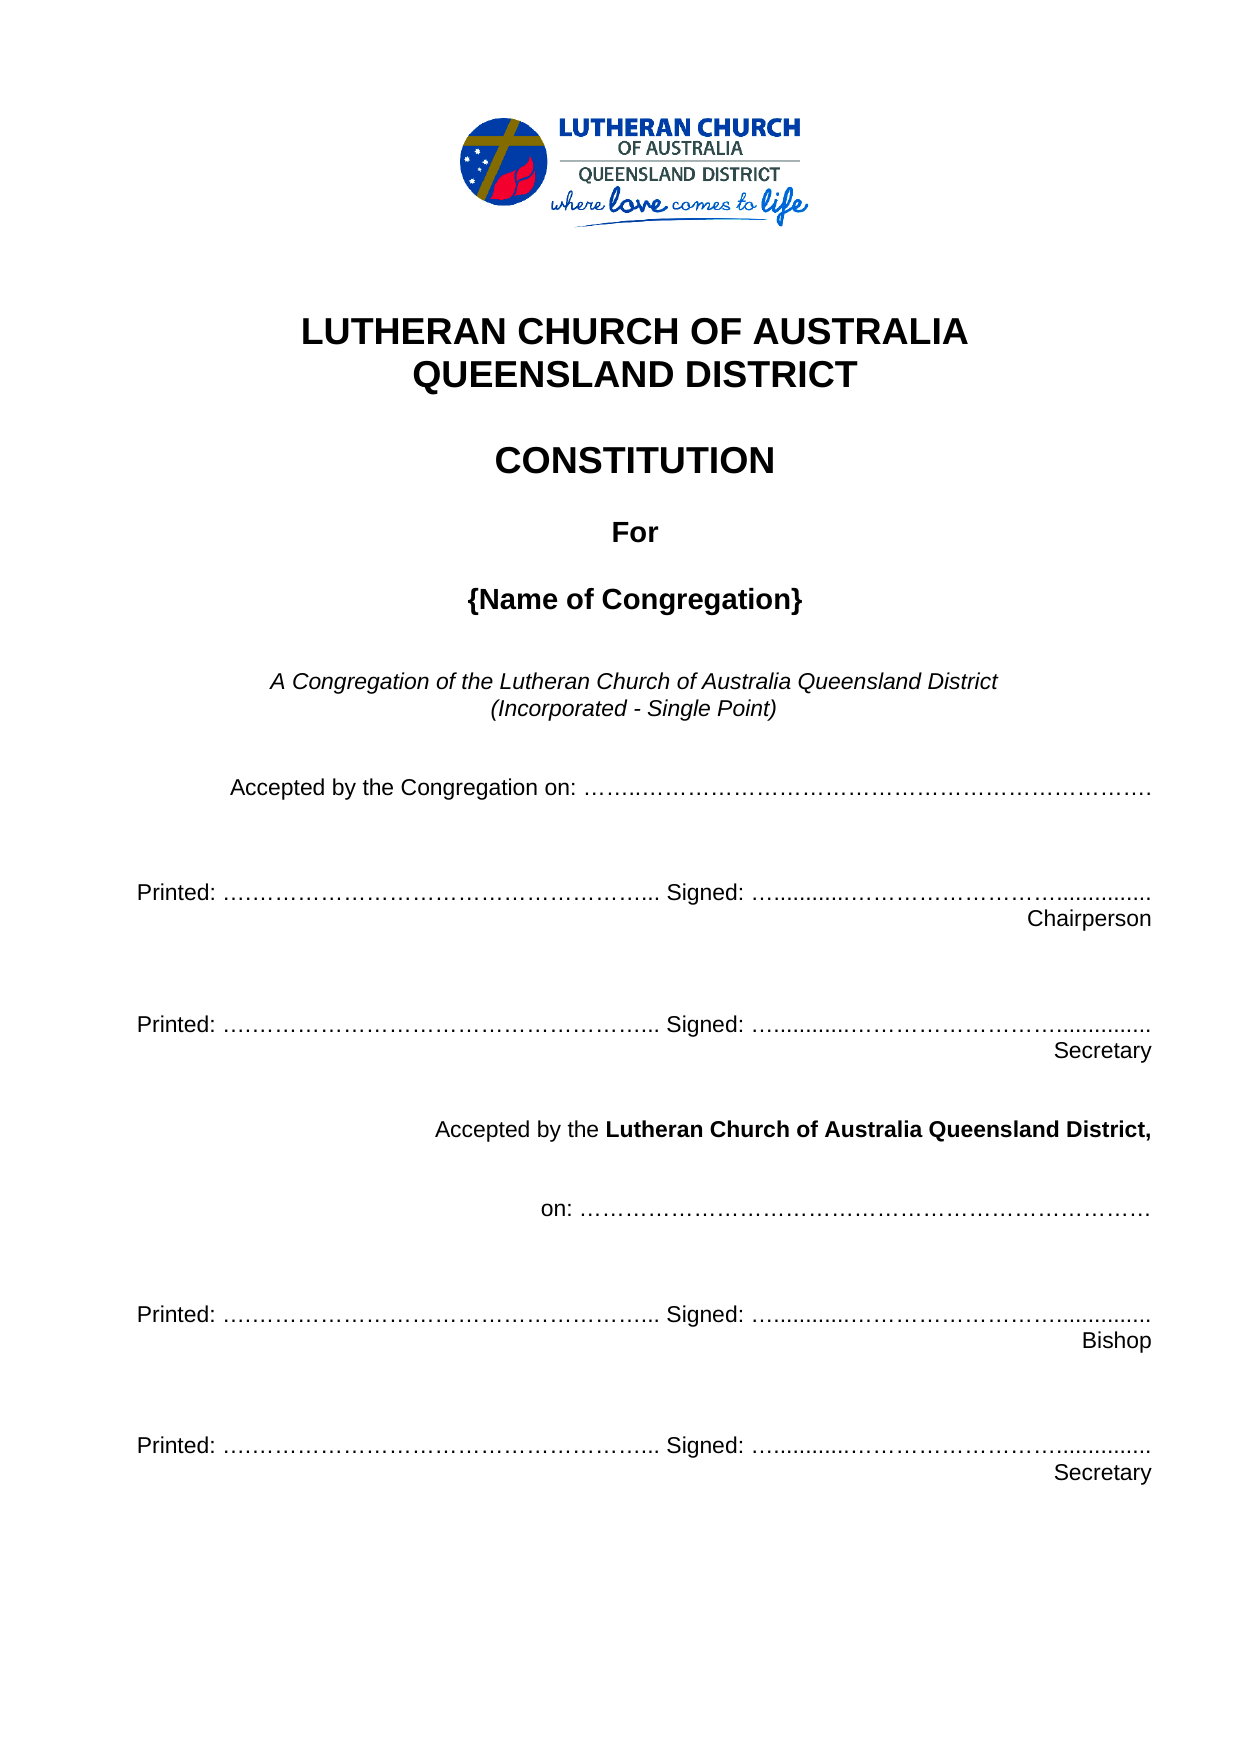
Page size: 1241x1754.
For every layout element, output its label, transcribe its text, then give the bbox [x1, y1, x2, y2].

text Printed: ….……………………………………………... Signed: …............………………………............... [118, 1301, 1152, 1327]
text Secretary [118, 1459, 1152, 1485]
text Chairperson [118, 905, 1152, 932]
text (Incorporated - Single Point) [118, 694, 1152, 721]
text CONSTITUTION [118, 438, 1152, 481]
text Printed: ….……………………………………………... Signed: …............………………………............... [118, 1432, 1152, 1459]
text Secretary [118, 1037, 1152, 1063]
text Accepted by the Congregation on: ……..…………………………………………………………. [118, 774, 1152, 800]
picture [431, 88, 839, 242]
text Bishop [118, 1327, 1152, 1353]
text Accepted by the Lutheran Church of Australia Queensland District, [118, 1116, 1152, 1143]
text {Name of Congregation} [118, 582, 1152, 616]
text QUEENSLAND DISTRICT [118, 352, 1152, 395]
text Printed: ….……………………………………………... Signed: …............………………………............... [118, 879, 1152, 905]
text For [118, 515, 1152, 548]
text LUTHERAN CHURCH OF AUSTRALIA [118, 309, 1152, 352]
text A Congregation of the Lutheran Church of Australia Queensland District [118, 668, 1152, 694]
text Printed: ….……………………………………………... Signed: …............………………………............... [118, 1011, 1152, 1037]
text on: ………………………………………………………………… [118, 1195, 1152, 1222]
